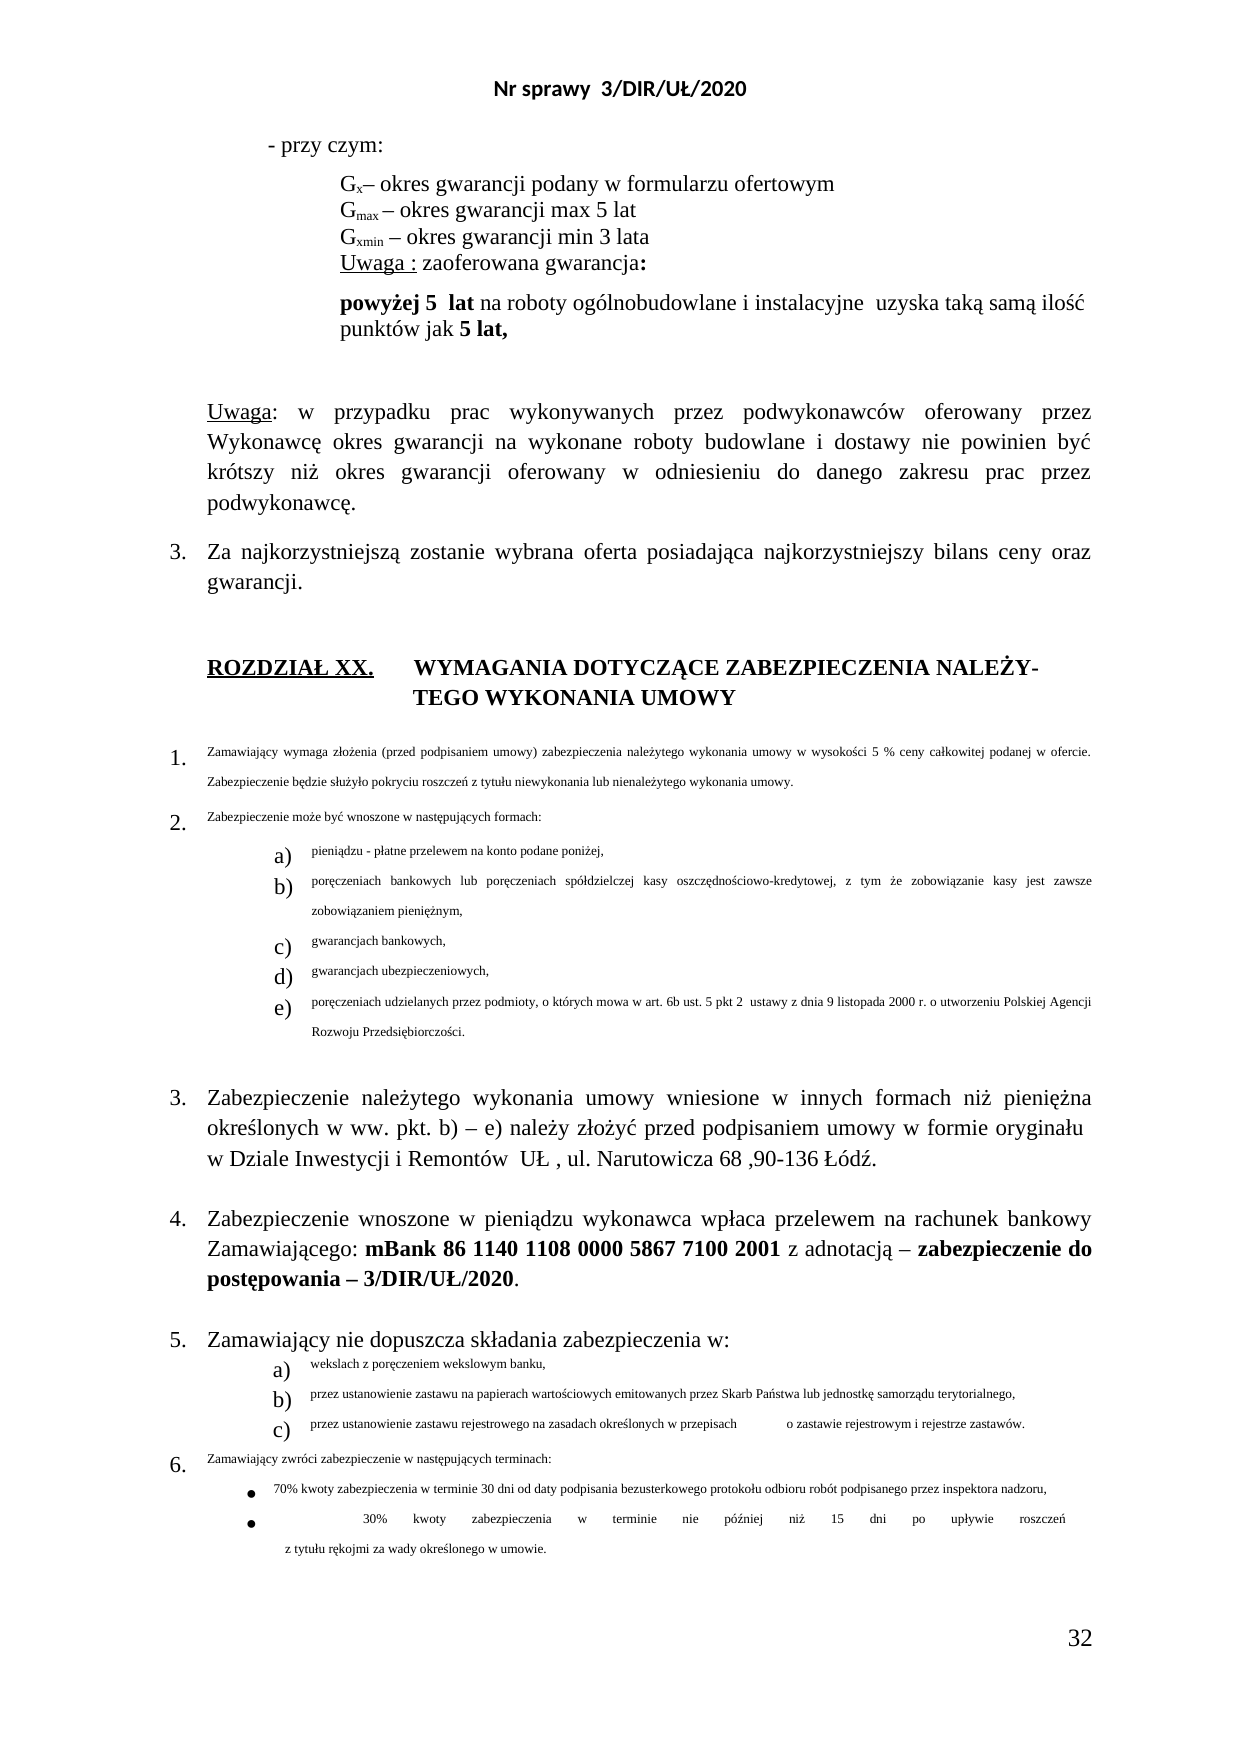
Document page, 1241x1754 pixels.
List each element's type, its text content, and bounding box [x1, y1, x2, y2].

list wekslach z poręczeniem wekslowym banku, [273, 1356, 1092, 1382]
list Zabezpieczenie może być wnoszone w następujących formach: [169, 808, 1092, 835]
list przez ustanowienie zastawu rejestrowego na zasadach określonych w przepisach o zastawie rejestrowym i rejestrze zastawów. [273, 1417, 1092, 1443]
text Uwaga: w przypadku prac wykonywanych przez podwykonawców oferowany przez Wykonawcę okres gwarancji na wykonane roboty budowlane i dostawy nie powinien być krótszy niż okres gwarancji oferowany w odniesieniu do danego zakresu prac przez podwykonawcę. [207, 398, 1092, 515]
list 30% kwoty zabezpieczenia w terminie nie później niż 15 dni po upływie roszczeń z tytułu rękojmi za wady określonego w umowie. [247, 1511, 1092, 1568]
text Gmax – okres gwarancji max 5 lat [340, 196, 1092, 223]
text Gxmin – okres gwarancji min 3 lata [340, 223, 1092, 249]
text - przy czym: [148, 131, 1092, 157]
list Zabezpieczenie wnoszone w pieniądzu wykonawca wpłaca przelewem na rachunek bankowy Zamawiającego: mBank 86 1140 1108 0000 5867 7100 2001 z adnotacją – zabezpieczenie do postępowania – 3/DIR/UŁ/2020. [169, 1205, 1092, 1292]
list Zamawiający nie dopuszcza składania zabezpieczenia w: [169, 1326, 1092, 1352]
list gwarancjach bankowych, [274, 933, 1092, 959]
list pieniądzu - płatne przelewem na konto podane poniżej, [274, 843, 1092, 869]
list Zamawiający zwróci zabezpieczenie w następujących terminach: [169, 1451, 1092, 1477]
list 70% kwoty zabezpieczenia w terminie 30 dni od daty podpisania bezusterkowego protokołu odbioru robót podpisanego przez inspektora nadzoru, [247, 1481, 1092, 1507]
text Uwaga : zaoferowana gwarancja: [340, 249, 1092, 276]
text powyżej 5 lat na roboty ogólnobudowlane i instalacyjne uzyska taką samą ilość punktów jak 5 lat, [340, 289, 1092, 341]
text ROZDZIAŁ XX. WYMAGANIA DOTYCZĄCE ZABEZPIECZENIA NALEŻY- [207, 654, 1092, 680]
list przez ustanowienie zastawu na papierach wartościowych emitowanych przez Skarb Państwa lub jednostkę samorządu terytorialnego, [273, 1386, 1092, 1413]
list poręczeniach bankowych lub poręczeniach spółdzielczej kasy oszczędnościowo-kredytowej, z tym że zobowiązanie kasy jest zawsze zobowiązaniem pieniężnym, [274, 873, 1092, 929]
text Gx– okres gwarancji podany w formularzu ofertowym [340, 170, 1092, 196]
list Za najkorzystniejszą zostanie wybrana oferta posiadająca najkorzystniejszy bilans ceny oraz gwarancji. [169, 538, 1092, 594]
list Zabezpieczenie należytego wykonania umowy wniesione w innych formach niż pieniężna określonych w ww. pkt. b) – e) należy złożyć przed podpisaniem umowy w formie oryginału w Dziale Inwestycji i Remontów UŁ , ul. Narutowicza 68 ,90-136 Łódź. [169, 1084, 1092, 1171]
text TEGO WYKONANIA UMOWY [207, 684, 1092, 710]
list Zamawiający wymaga złożenia (przed podpisaniem umowy) zabezpieczenia należytego wykonania umowy w wysokości 5 % ceny całkowitej podanej w ofercie. Zabezpieczenie będzie służyło pokryciu roszczeń z tytułu niewykonania lub nienależytego wykonania umowy. [169, 744, 1092, 801]
list gwarancjach ubezpieczeniowych, [274, 963, 1092, 990]
list poręczeniach udzielanych przez podmioty, o których mowa w art. 6b ust. 5 pkt 2 ustawy z dnia 9 listopada 2000 r. o utworzeniu Polskiej Agencji Rozwoju Przedsiębiorczości. [274, 994, 1092, 1050]
